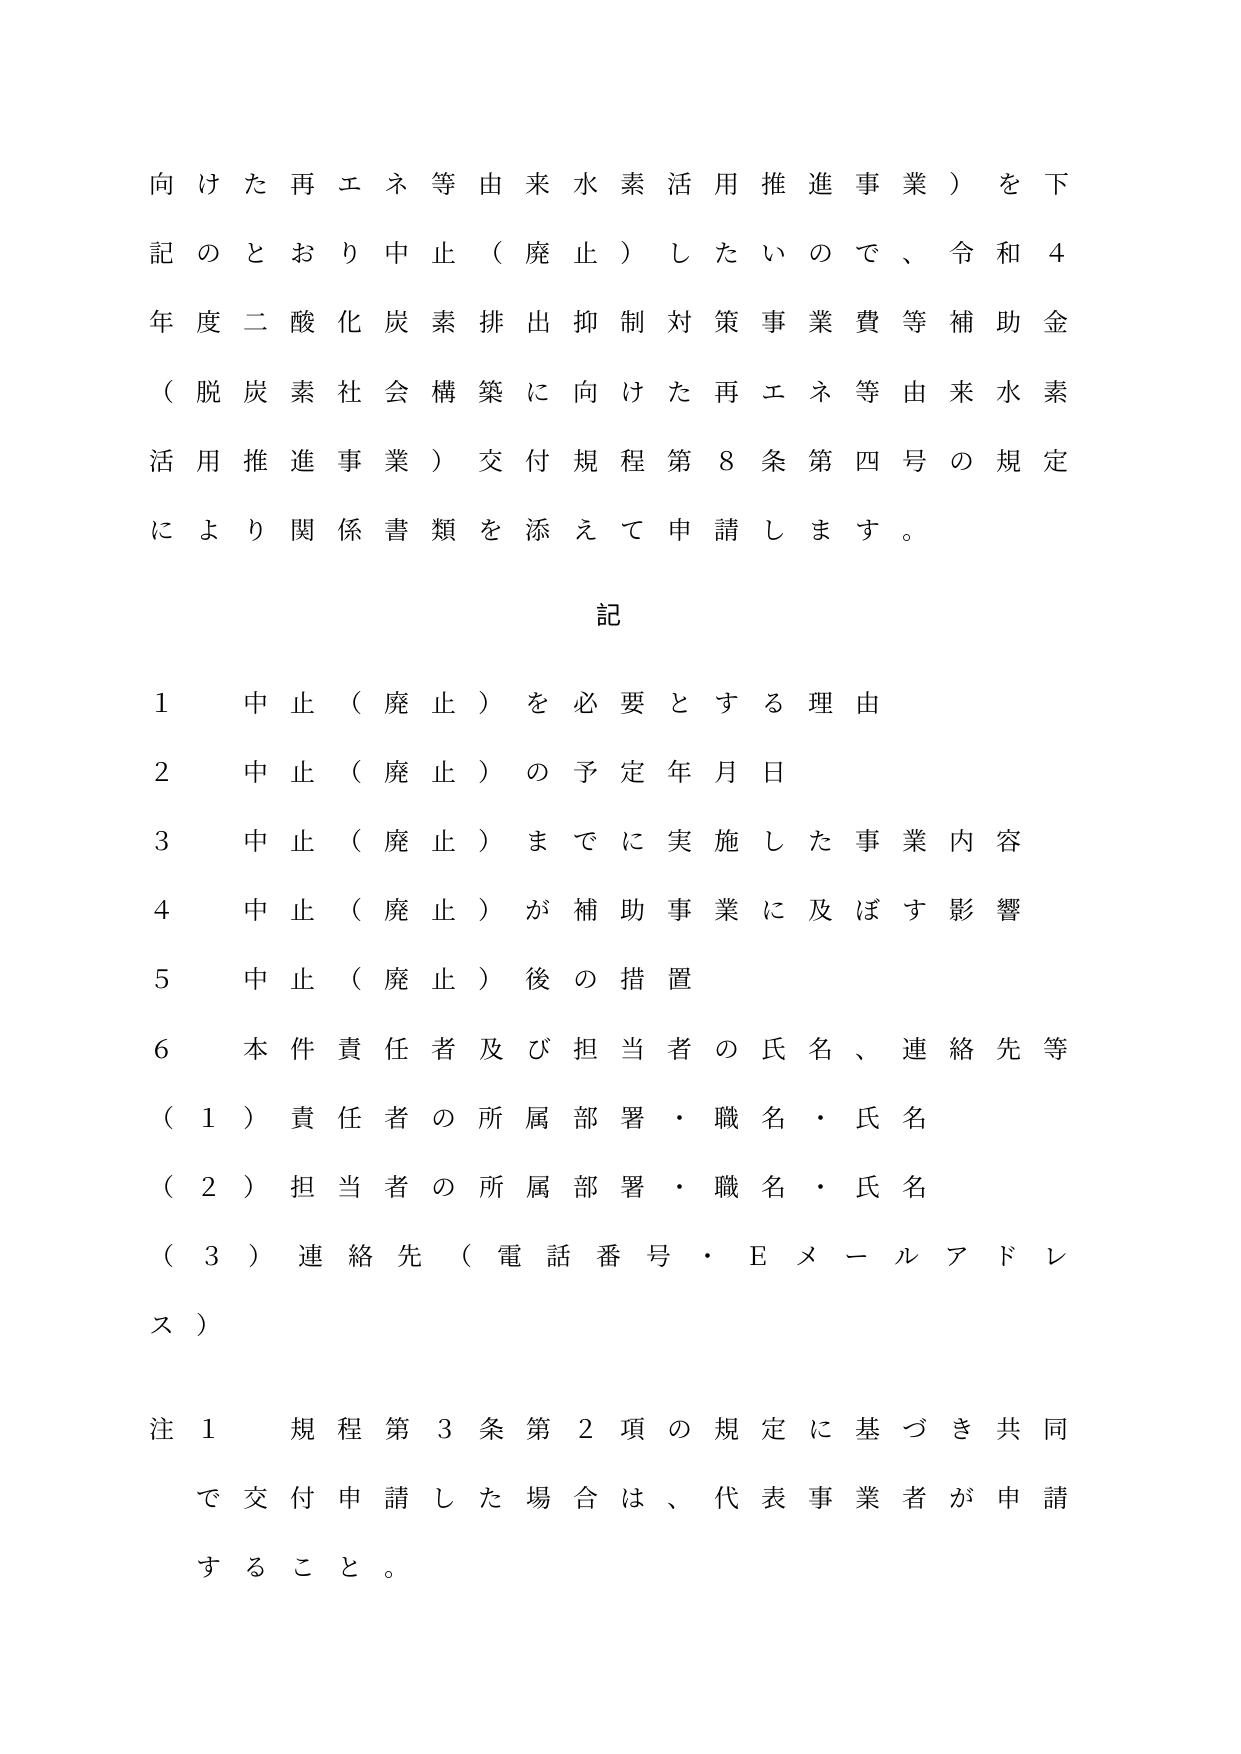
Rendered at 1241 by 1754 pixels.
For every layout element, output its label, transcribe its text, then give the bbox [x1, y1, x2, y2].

text （１）責任者の所属部署・職名・氏名 [149, 1082, 1091, 1151]
text １ 中止（廃止）を必要とする理由 [149, 667, 1091, 736]
text ６ 本件責任者及び担当者の氏名、連絡先等 [149, 1013, 1091, 1082]
text ２ 中止（廃止）の予定年月日 [149, 736, 1091, 805]
subtitle 記 [149, 598, 1091, 632]
text （２）担当者の所属部署・職名・氏名 [149, 1151, 1091, 1220]
text ４ 中止（廃止）が補助事業に及ぼす影響 [149, 874, 1091, 944]
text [149, 148, 1091, 563]
text ３ 中止（廃止）までに実施した事業内容 [149, 805, 1091, 874]
text 注１ 規程第３条第２項の規定に基づき共同で交付申請した場合は、代表事業者が申請すること。 [149, 1393, 1091, 1601]
text （３）連絡先（電話番号・Ｅメールアドレス） [149, 1220, 1091, 1359]
text ５ 中止（廃止）後の措置 [149, 944, 1091, 1013]
